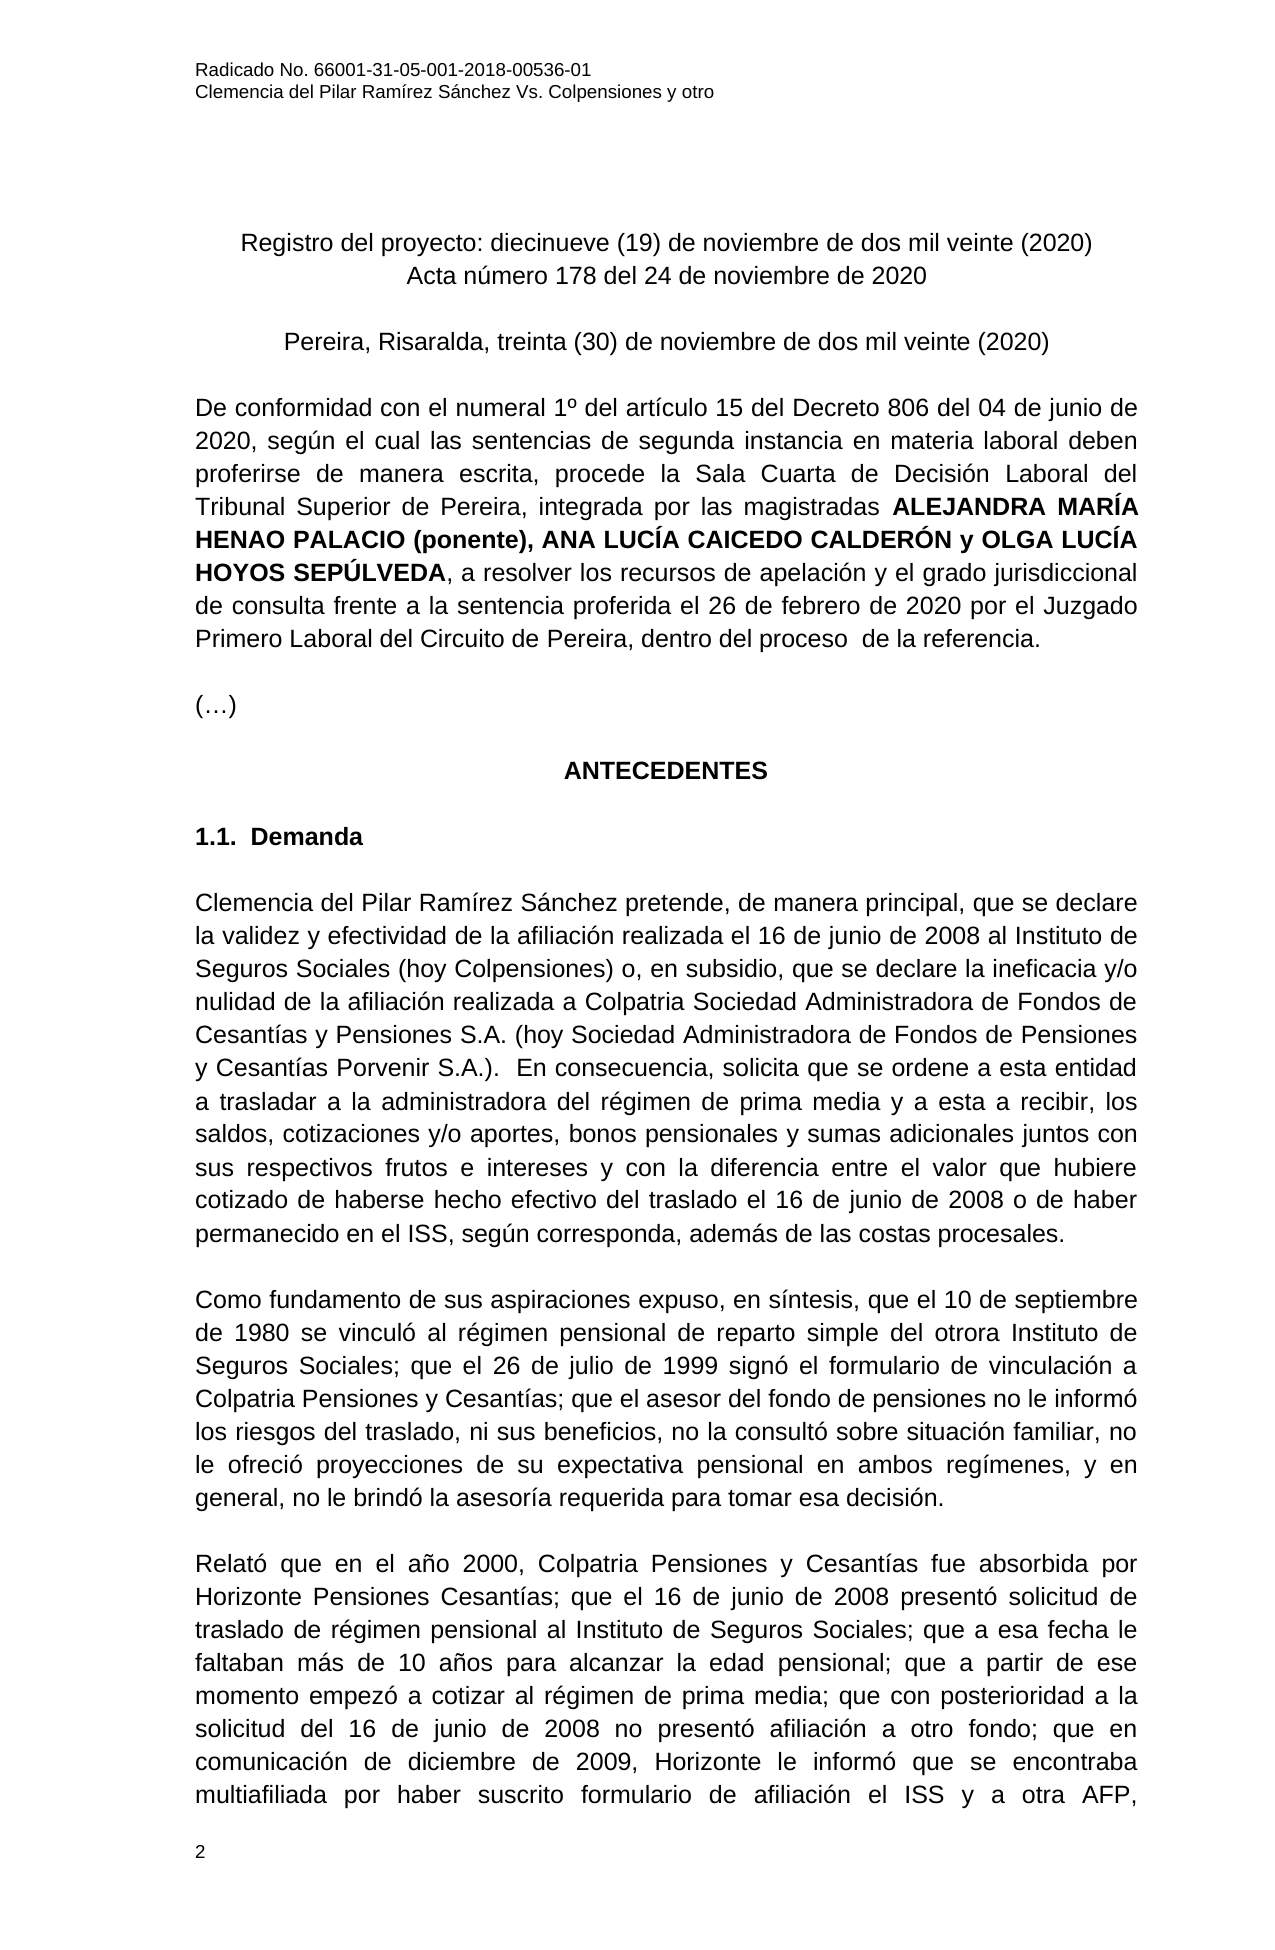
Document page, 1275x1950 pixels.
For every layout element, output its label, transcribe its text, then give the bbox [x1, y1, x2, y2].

text ANTECEDENTES [490, 756, 1139, 785]
text 1.1. Demanda [195, 822, 1139, 851]
text Clemencia del Pilar Ramírez Sánchez pretende, de manera principal, que se declare la validez y efectividad de la afiliación realizada el 16 de junio de 2008 al Instituto de Seguros Sociales (hoy Colpensiones) o, en subsidio, que se declare la ineficacia y/o nulidad de la afiliación realizada a Colpatria Sociedad Administradora de Fondos de Cesantías y Pensiones S.A. (hoy Sociedad Administradora de Fondos de Pensiones y Cesantías Porvenir S.A.). En consecuencia, solicita que se ordene a esta entidad a trasladar a la administradora del régimen de prima media y a esta a recibir, los saldos, cotizaciones y/o aportes, bonos pensionales y sumas adicionales juntos con sus respectivos frutos e intereses y con la diferencia entre el valor que hubiere cotizado de haberse hecho efectivo del traslado el 16 de junio de 2008 o de haber permanecido en el ISS, según corresponda, además de las costas procesales. [195, 888, 1139, 1247]
text (…) [195, 690, 1139, 719]
text Pereira, Risaralda, treinta (30) de noviembre de dos mil veinte (2020) [195, 327, 1139, 356]
text Acta número 178 del 24 de noviembre de 2020 [195, 261, 1139, 290]
text De conformidad con el numeral 1º del artículo 15 del Decreto 806 del 04 de junio de 2020, según el cual las sentencias de segunda instancia en materia laboral deben proferirse de manera escrita, procede la Sala Cuarta de Decisión Laboral del Tribunal Superior de Pereira, integrada por las magistradas ALEJANDRA MARÍA HENAO PALACIO (ponente), ANA LUCÍA CAICEDO CALDERÓN y OLGA LUCÍA HOYOS SEPÚLVEDA, a resolver los recursos de apelación y el grado jurisdiccional de consulta frente a la sentencia proferida el 26 de febrero de 2020 por el Juzgado Primero Laboral del Circuito de Pereira, dentro del proceso de la referencia. [195, 393, 1139, 653]
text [195, 1549, 1139, 1809]
text Registro del proyecto: diecinueve (19) de noviembre de dos mil veinte (2020) [195, 228, 1139, 257]
text Como fundamento de sus aspiraciones expuso, en síntesis, que el 10 de septiembre de 1980 se vinculó al régimen pensional de reparto simple del otrora Instituto de Seguros Sociales; que el 26 de julio de 1999 signó el formulario de vinculación a Colpatria Pensiones y Cesantías; que el asesor del fondo de pensiones no le informó los riesgos del traslado, ni sus beneficios, no la consultó sobre situación familiar, no le ofreció proyecciones de su expectativa pensional en ambos regímenes, y en general, no le brindó la asesoría requerida para tomar esa decisión. [195, 1284, 1139, 1511]
